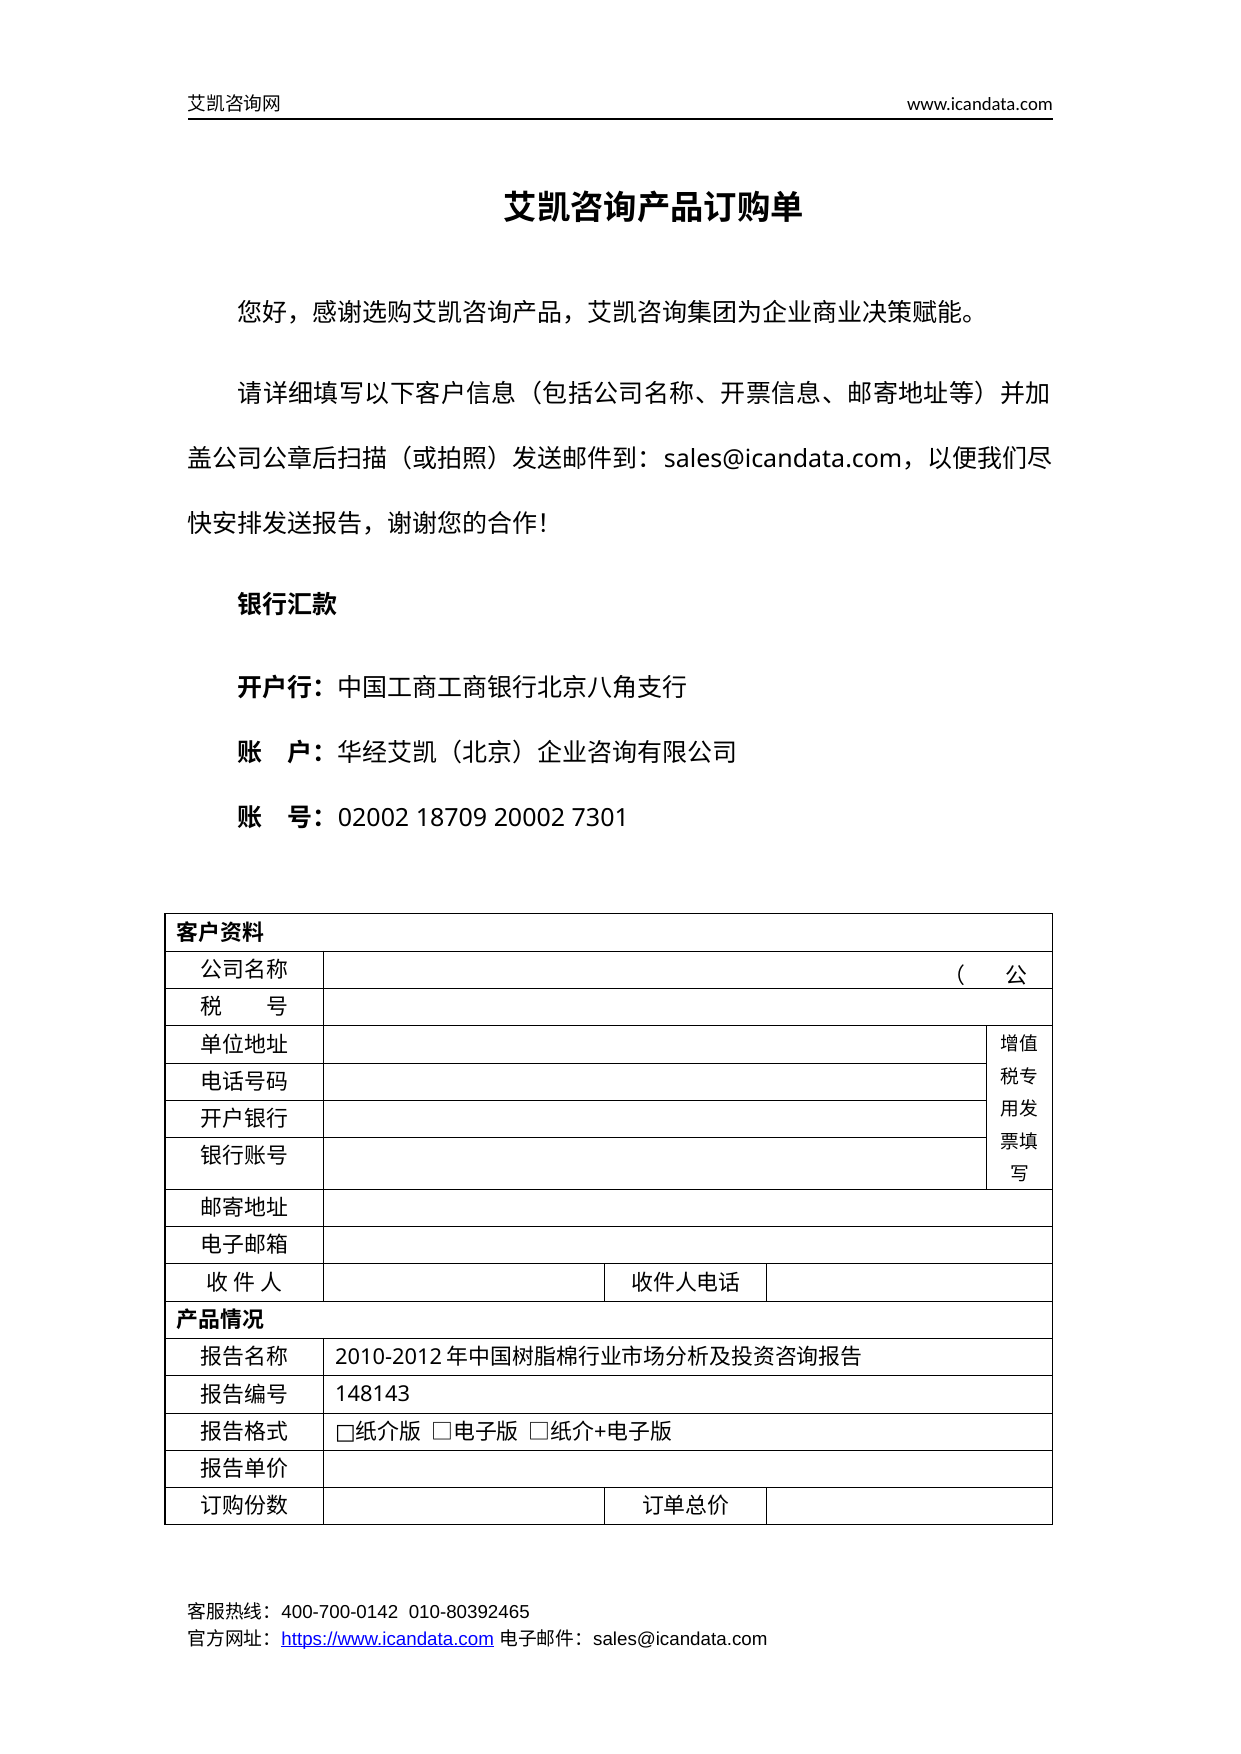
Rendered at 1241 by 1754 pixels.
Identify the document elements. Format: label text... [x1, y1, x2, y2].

table_cell □纸介版 □电子版 □纸介+电子版 [324, 1414, 1052, 1450]
table_cell 电话号码 [166, 1064, 323, 1100]
table_cell 收 件 人 [166, 1264, 323, 1301]
table_cell [767, 1488, 1052, 1524]
table_cell 税 号 [166, 989, 323, 1025]
text 银行汇款 [187, 570, 1053, 635]
table_cell [324, 952, 1052, 988]
table_cell [324, 1227, 1052, 1263]
text 艾凯咨询产品订购单 [187, 172, 1053, 237]
table_cell [324, 1451, 1052, 1487]
table_cell 银行账号 [166, 1138, 323, 1189]
table_cell 报告名称 [166, 1339, 323, 1375]
table_cell [324, 1064, 986, 1100]
table_cell [324, 1138, 986, 1189]
text 账 号：02002 18709 20002 7301 [187, 783, 1053, 848]
table_cell [324, 1264, 604, 1301]
table_cell 148143 [324, 1376, 1052, 1412]
table_cell [324, 1026, 986, 1062]
table_cell [324, 1101, 986, 1137]
table_cell 订单总价 [605, 1488, 766, 1524]
table_cell 报告单价 [166, 1451, 323, 1487]
text 账 户：华经艾凯（北京）企业咨询有限公司 [187, 718, 1053, 783]
table_cell [324, 1488, 604, 1524]
table_cell 收件人电话 [605, 1264, 766, 1301]
text 请详细填写以下客户信息（包括公司名称、开票信息、邮寄地址等）并加盖公司公章后扫描（或拍照）发送邮件到：sales@icandata.com，以便我们尽快安排发送报告，谢谢您的合作！ [187, 359, 1053, 554]
table_cell 2010-2012年中国树脂棉行业市场分析及投资咨询报告 [324, 1339, 1052, 1375]
table_cell [767, 1264, 1052, 1301]
table_cell 公司名称 [166, 952, 323, 988]
table_cell [324, 1190, 1052, 1226]
table_cell [324, 989, 1052, 1025]
table_header 客户资料 [166, 914, 1052, 951]
table_cell 电子邮箱 [166, 1227, 323, 1263]
table_cell 订购份数 [166, 1488, 323, 1524]
text 您好，感谢选购艾凯咨询产品，艾凯咨询集团为企业商业决策赋能。 [187, 278, 1053, 343]
table_cell 单位地址 [166, 1026, 323, 1062]
table_cell 增值税专用发票填写 [987, 1026, 1052, 1189]
table_cell 邮寄地址 [166, 1190, 323, 1226]
table_cell 报告编号 [166, 1376, 323, 1412]
table_cell 产品情况 [166, 1302, 1052, 1338]
text 开户行：中国工商工商银行北京八角支行 [187, 653, 1053, 718]
table_cell 开户银行 [166, 1101, 323, 1137]
table_cell 报告格式 [166, 1414, 323, 1450]
